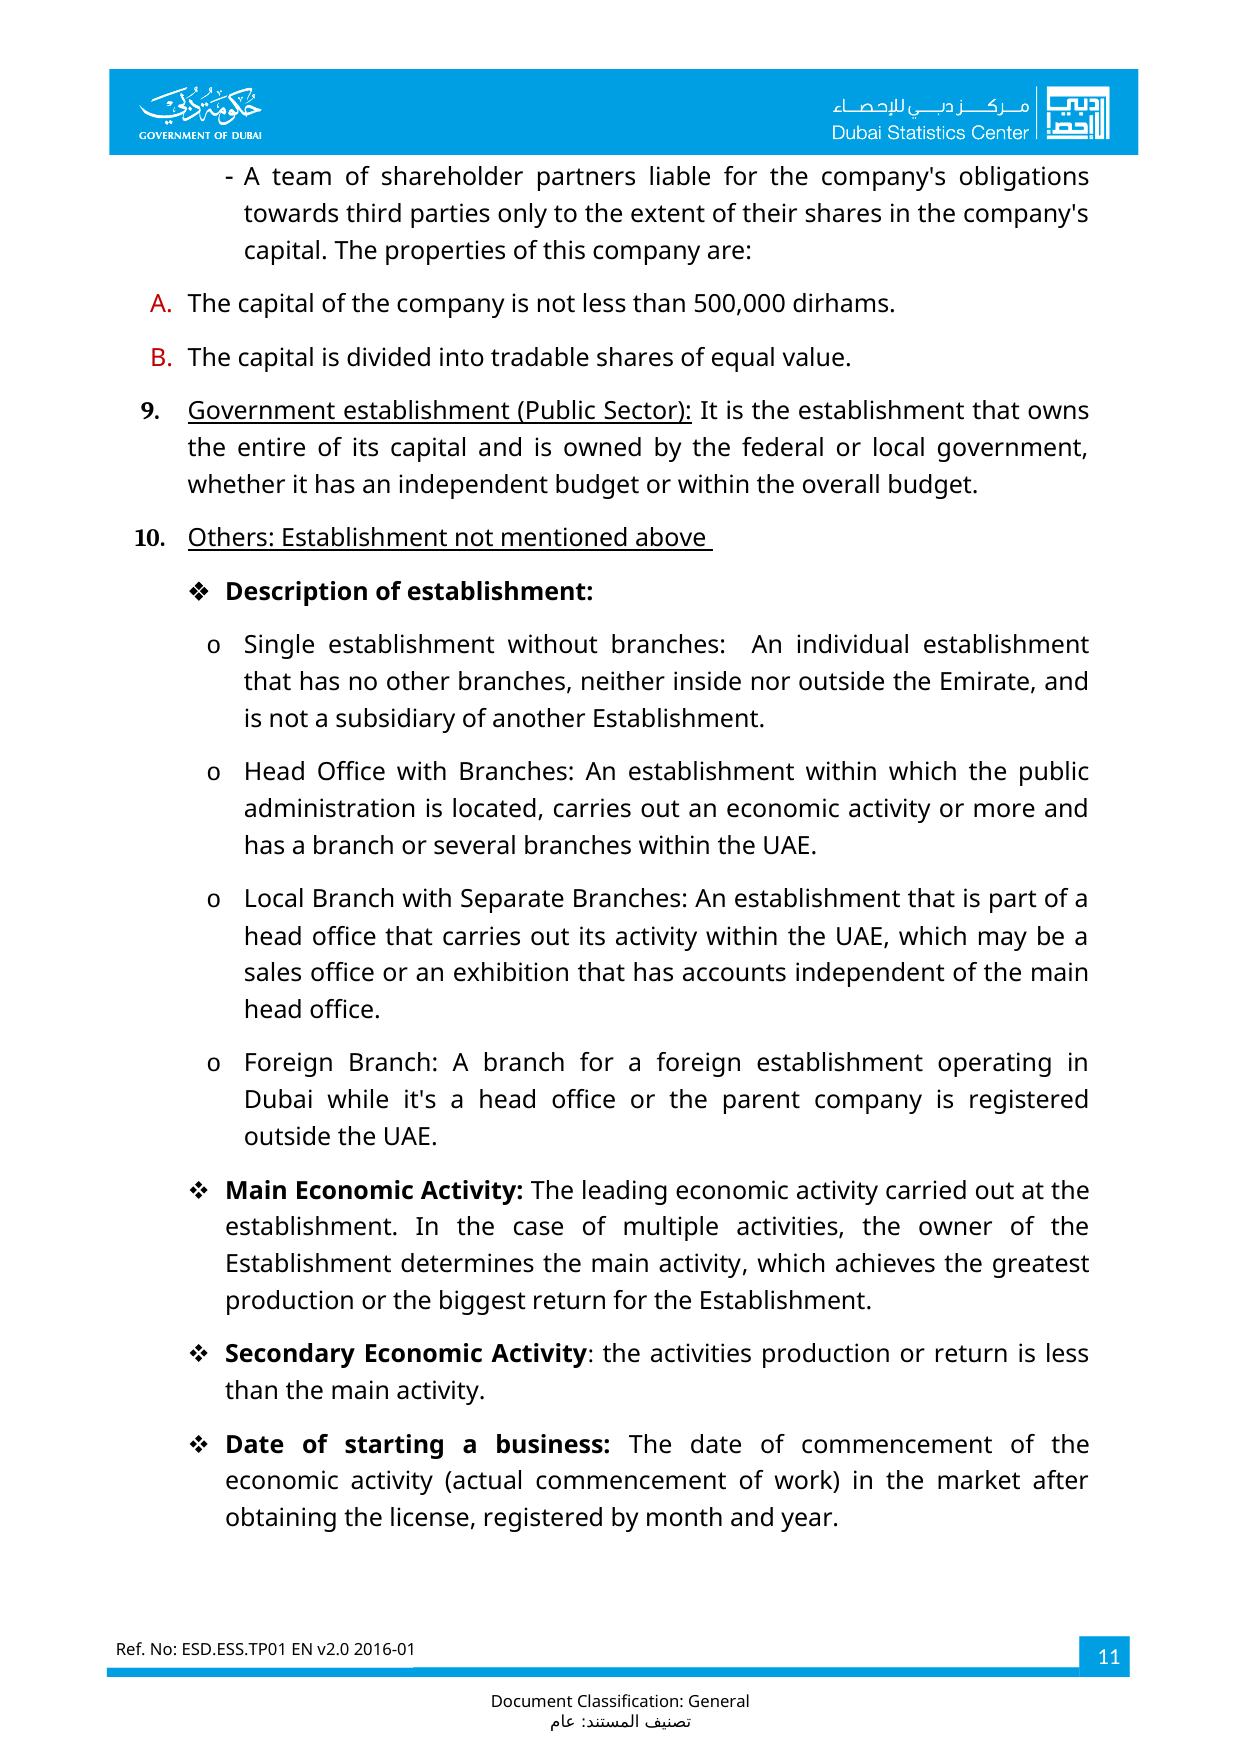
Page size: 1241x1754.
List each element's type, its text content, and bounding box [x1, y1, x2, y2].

list A team of shareholder partners liable for the company's obligations towards third parties only to the extent of their shares in the company's capital. The properties of this company are: [225, 159, 1090, 267]
list Others: Establishment not mentioned above [150, 520, 1090, 554]
picture [231, 99, 240, 110]
list Main Economic Activity: The leading economic activity carried out at the establishment. In the case of multiple activities, the owner of the Establishment determines the main activity, which achieves the greatest production or the biggest return for the Establishment. [187, 1172, 1090, 1317]
picture [1048, 87, 1109, 138]
list Local Branch with Separate Branches: An establishment that is part of a head office that carries out its activity within the UAE, which may be a sales office or an exhibition that has accounts independent of the main head office. [206, 881, 1090, 1026]
list Foreign Branch: A branch for a foreign establishment operating in Dubai while it's a head office or the parent company is registered outside the UAE. [206, 1045, 1090, 1153]
list Single establishment without branches: An individual establishment that has no other branches, neither inside nor outside the Emirate, and is not a subsidiary of another Establishment. [206, 627, 1090, 734]
list The capital is divided into tradable shares of equal value. [150, 339, 1090, 373]
list Government establishment (Public Sector): It is the establishment that owns the entire of its capital and is owned by the federal or local government, whether it has an independent budget or within the overall budget. [150, 393, 1090, 501]
list Head Office with Branches: An establishment within which the public administration is located, carries out an economic activity or more and has a branch or several branches within the UAE. [206, 754, 1090, 862]
picture [1096, 99, 1103, 138]
picture [106, 1632, 1131, 1681]
list Secondary Economic Activity: the activities production or return is less than the main activity. [187, 1336, 1090, 1407]
picture [1053, 123, 1087, 133]
picture [1090, 99, 1098, 110]
list Date of starting a business: The date of commencement of the economic activity (actual commencement of work) in the market after obtaining the license, registered by month and year. [187, 1426, 1090, 1534]
list Description of establishment: [187, 573, 1090, 607]
list The capital of the company is not less than 500,000 dirhams. [150, 286, 1090, 320]
